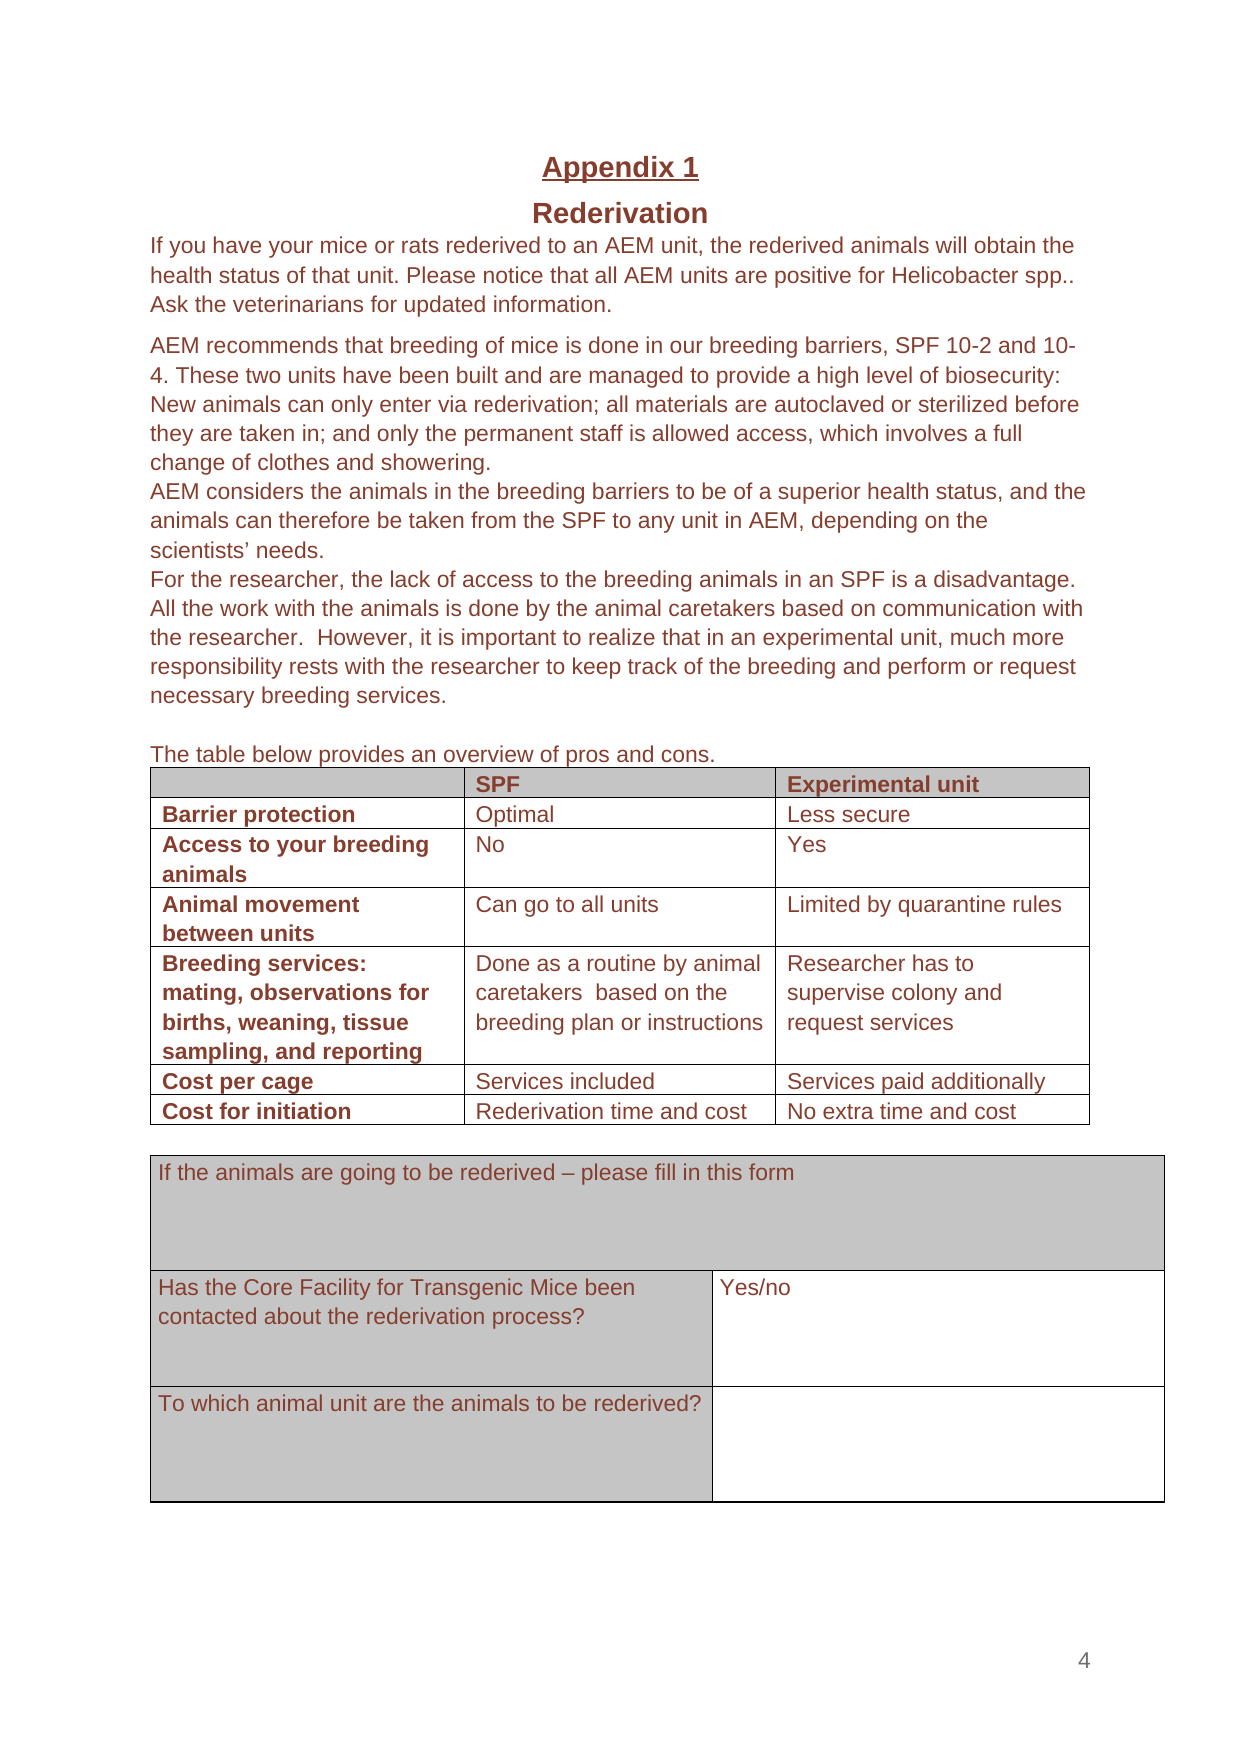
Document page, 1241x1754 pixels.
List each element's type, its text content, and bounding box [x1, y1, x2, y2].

table_cell Services included [465, 1065, 775, 1094]
table_cell Less secure [776, 798, 1089, 827]
table_header If the animals are going to be rederived – please fill in this form [151, 1156, 1164, 1270]
table_cell Barrier protection [151, 798, 464, 827]
text Appendix 1 [150, 150, 1090, 183]
table_cell Yes [776, 829, 1089, 887]
table_header [151, 768, 464, 797]
table_cell Access to your breeding animals [151, 829, 464, 887]
table_cell Rederivation time and cost [465, 1095, 775, 1124]
text If you have your mice or rats rederived to an AEM unit, the rederived animals will obtain the health status of that unit. Please notice that all AEM units are positive for Helicobacter spp.. Ask the veterinarians for updated information. [150, 229, 1090, 317]
table_cell Done as a routine by animal caretakers based on the breeding plan or instructions [465, 947, 775, 1064]
text Rederivation [150, 196, 1090, 229]
table_cell Limited by quarantine rules [776, 888, 1089, 946]
table_cell Can go to all units [465, 888, 775, 946]
table_cell To which animal unit are the animals to be rederived? [151, 1387, 712, 1501]
table_cell No [465, 829, 775, 887]
table_cell Has the Core Facility for Transgenic Mice been contacted about the rederivation process? [151, 1271, 712, 1386]
table_cell Cost per cage [151, 1065, 464, 1094]
table_cell Optimal [465, 798, 775, 827]
table_cell Breeding services: mating, observations for births, weaning, tissue sampling, and reporting [151, 947, 464, 1064]
text For the researcher, the lack of access to the breeding animals in an SPF is a disadvantage. All the work with the animals is done by the animal caretakers based on communication with the researcher. However, it is important to realize that in an experimental unit, much more responsibility rests with the researcher to keep track of the breeding and perform or request necessary breeding services. [150, 563, 1090, 709]
table_cell Animal movement between units [151, 888, 464, 946]
text AEM recommends that breeding of mice is done in our breeding barriers, SPF 10-2 and 10-4. These two units have been built and are managed to provide a high level of biosecurity: New animals can only enter via rederivation; all materials are autoclaved or sterilized before they are taken in; and only the permanent staff is allowed access, which involves a full change of clothes and showering. AEM considers the animals in the breeding barriers to be of a superior health status, and the animals can therefore be taken from the SPF to any unit in AEM, depending on the scientists’ needs. [150, 329, 1090, 563]
table_cell Yes/no [713, 1271, 1164, 1386]
table_cell No extra time and cost [776, 1095, 1089, 1124]
table_header SPF [465, 768, 775, 797]
table_header Experimental unit [776, 768, 1089, 797]
table_cell [713, 1387, 1164, 1501]
text The table below provides an overview of pros and cons. [150, 738, 1090, 767]
table_cell Researcher has to supervise colony and request services [776, 947, 1089, 1064]
table_cell Services paid additionally [776, 1065, 1089, 1094]
table_cell Cost for initiation [151, 1095, 464, 1124]
